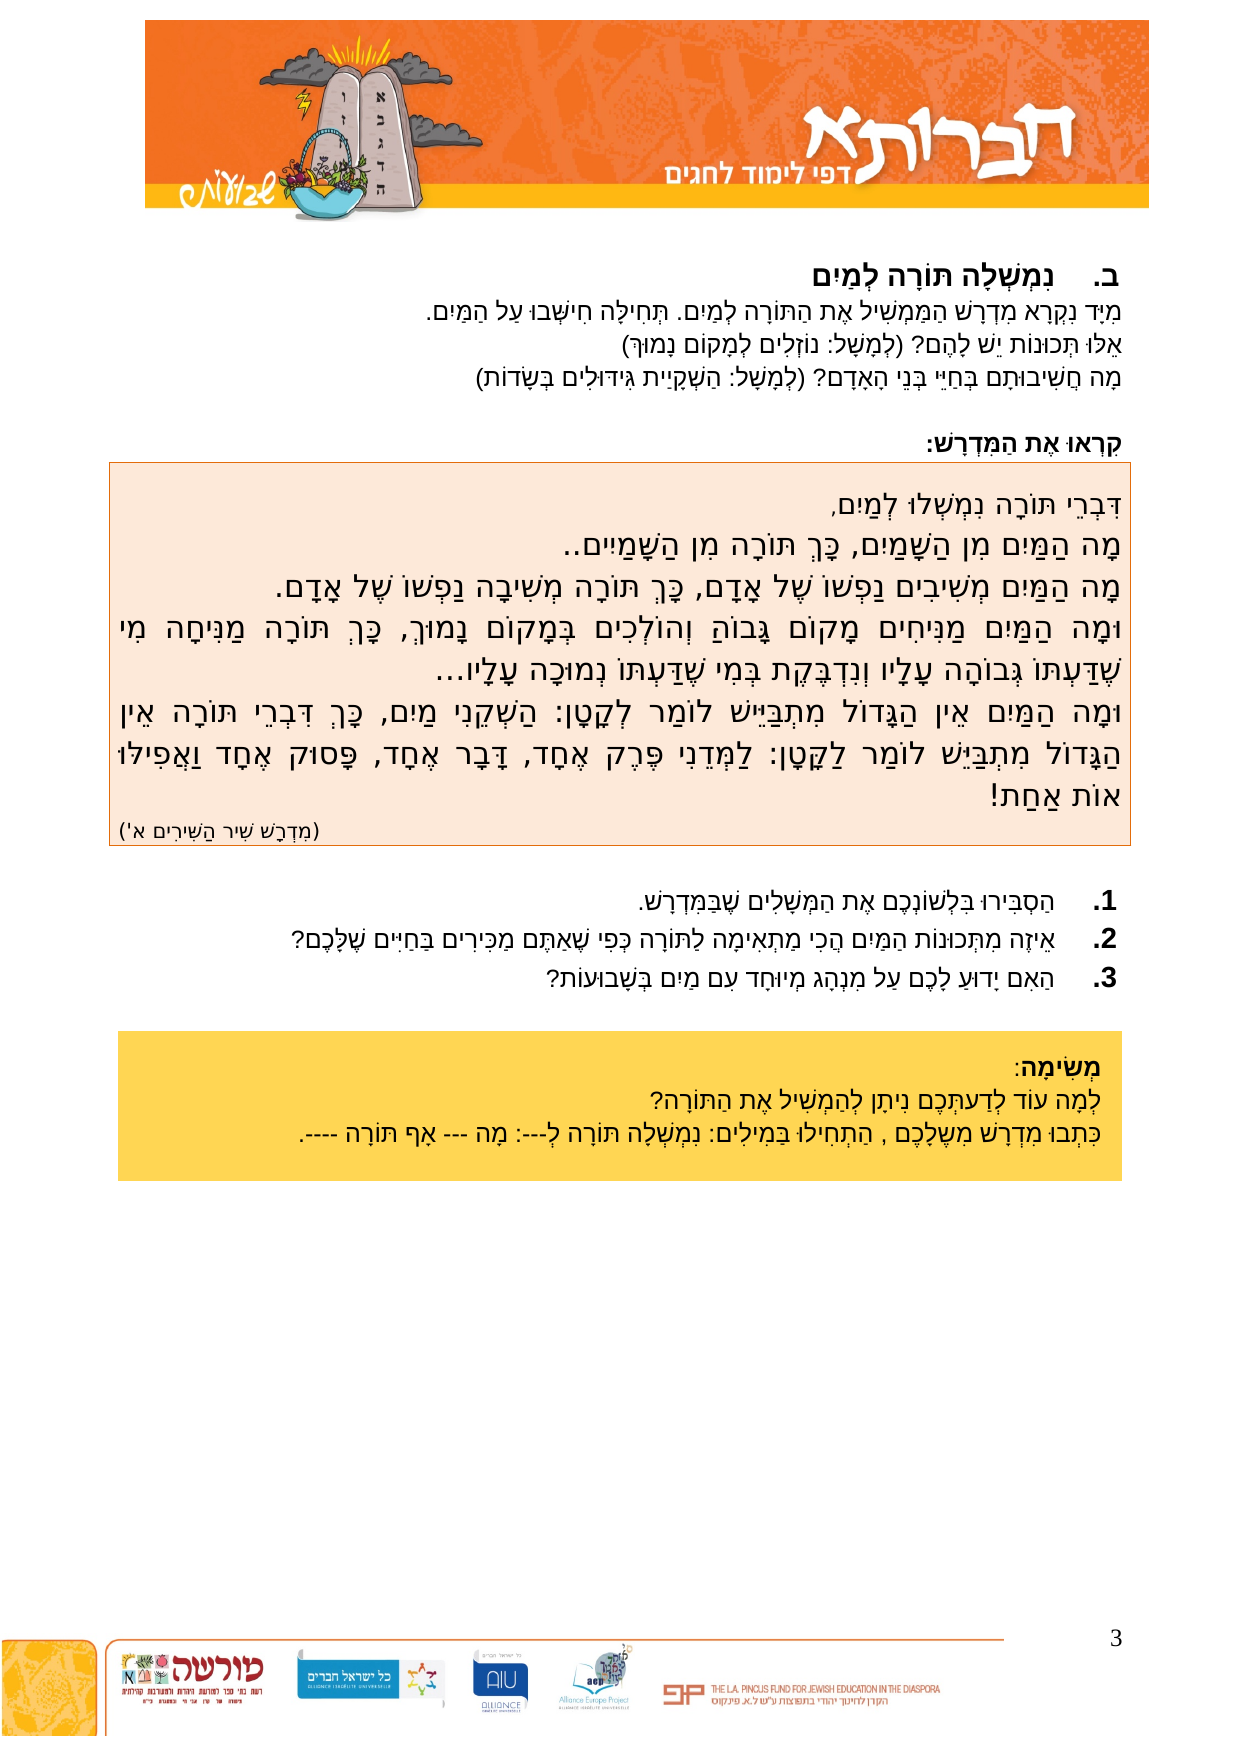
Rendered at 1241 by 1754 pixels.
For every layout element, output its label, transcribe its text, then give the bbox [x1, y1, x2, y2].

text מִיָּד נִקְרָא מִדְרָשׁ הַמַּמְשִׁיל אֶת הַתּוֹרָה לְמַיִם. תְּחִילָּה חִישְּׁבוּ עַל הַמַּיִם. [118, 297, 1122, 326]
text מָה הַמַּיִם מִן הַשָּׁמַיִם, כָּךְ תּוֹרָה מִן הַשָּׁמַיִים.. [110, 523, 1130, 563]
text אֵלּוּ תְּכוּנוֹת יֵשׁ לָהֶם? (לְמָשָׁל: נוֹזְלִים לְמָקוֹם נָמוּךְ) [118, 330, 1122, 359]
text מָה חֲשִׁיבוּתָם בְּחַיֵּי בְּנֵי הָאָדָם? (לְמָשָׁל: הַשְׁקָיַית גִּידּוּלִים בְּשָׂדוֹת) [118, 363, 1122, 392]
text וּמָה הַמַּיִם אֵין הַגָּדוֹל מִתְבַּיֵּישׁ לוֹמַר לְקָטָן: הַשְׁקֵנִי מַיִם, כָּךְ דִּבְרֵי תּוֹרָה אֵין הַגָּדוֹל מִתְבַּיֵּשׁ לוֹמַר לַקָּטָן: לַמְּדֵנִי פֶּרֶק אֶחָד, דָּבָר אֶחָד, פָּסוּק אֶחָד וַאֲפִילּוּ אוֹת אַחַת! [110, 690, 1130, 813]
text מְשִׂימָה: [118, 1053, 1122, 1082]
text כִּתְבוּ מִדְרָשׁ מִשֶלָכֶם , הַתְחִילוּ בַּמִילִים: נִמְשְׁלָה תּוֹרָה לְ---: מָה --- אָף תּוֹרָה ----. [118, 1119, 1122, 1148]
text קִרְאוּ אֶת הַמִּדְרָשׁ: [118, 429, 1122, 458]
text מָה הַמַּיִם מְשִׁיבִים נַפְשׁוֹ שֶׁל אָדָם, כָּךְ תּוֹרָה מְשִׁיבָה נַפְשׁוֹ שֶׁל אָדָם. [110, 565, 1130, 604]
list אֵיזֶה מִתְּכוּנוֹת הַמַּיִם הֲכִי מַתְאִימָה לַתּוֹרָה כְּפִי שֶׁאַתֶּם מַכִּירִים בַּחַיִּים שֶׁלָּכֶם? [118, 921, 1093, 955]
text וּמָה הַמַּיִם מַנִּיחִים מָקוֹם גָּבוֹהַּ וְהוֹלְכִים בְּמָקוֹם נָמוּךְ, כָּךְ תּוֹרָה מַנִּיחָה מִי שֶׁדַּעְתּוֹ גְּבוֹהָה עָלָיו וְנִדְבֶּקֶת בְּמִי שֶׁדַּעְתּוֹ נְמוּכָה עָלָיו… [110, 607, 1130, 688]
picture [0, 1633, 1004, 1736]
list הַסְבִּירוּ בִּלְשׁוֹנְכֶם אֶת הַמְּשָׁלִים שֶׁבַּמִּדְרָשׁ. [118, 883, 1093, 916]
picture [145, 20, 1149, 222]
list נִמְשְׁלָה תּוֹרָה לְמַיִם [118, 259, 1093, 292]
text (מִדְרָשׁ שִׁיר הַשִּׁירִים א') [110, 816, 1130, 845]
text דִּבְרֵי תּוֹרָה נִמְשְׁלוּ לְמַיִם, [110, 484, 1130, 521]
list הַאִם יָדוּעַ לָכֶם עַל מִנְהָג מְיוּחָד עִם מַיִם בְּשָׁבוּעוֹת? [118, 960, 1093, 993]
text לְמָה עוֹד לְדַעתְּכֶם נִיתָן לְהַמְשִׁיל אֶת הַתּוֹרָה? [118, 1086, 1122, 1115]
